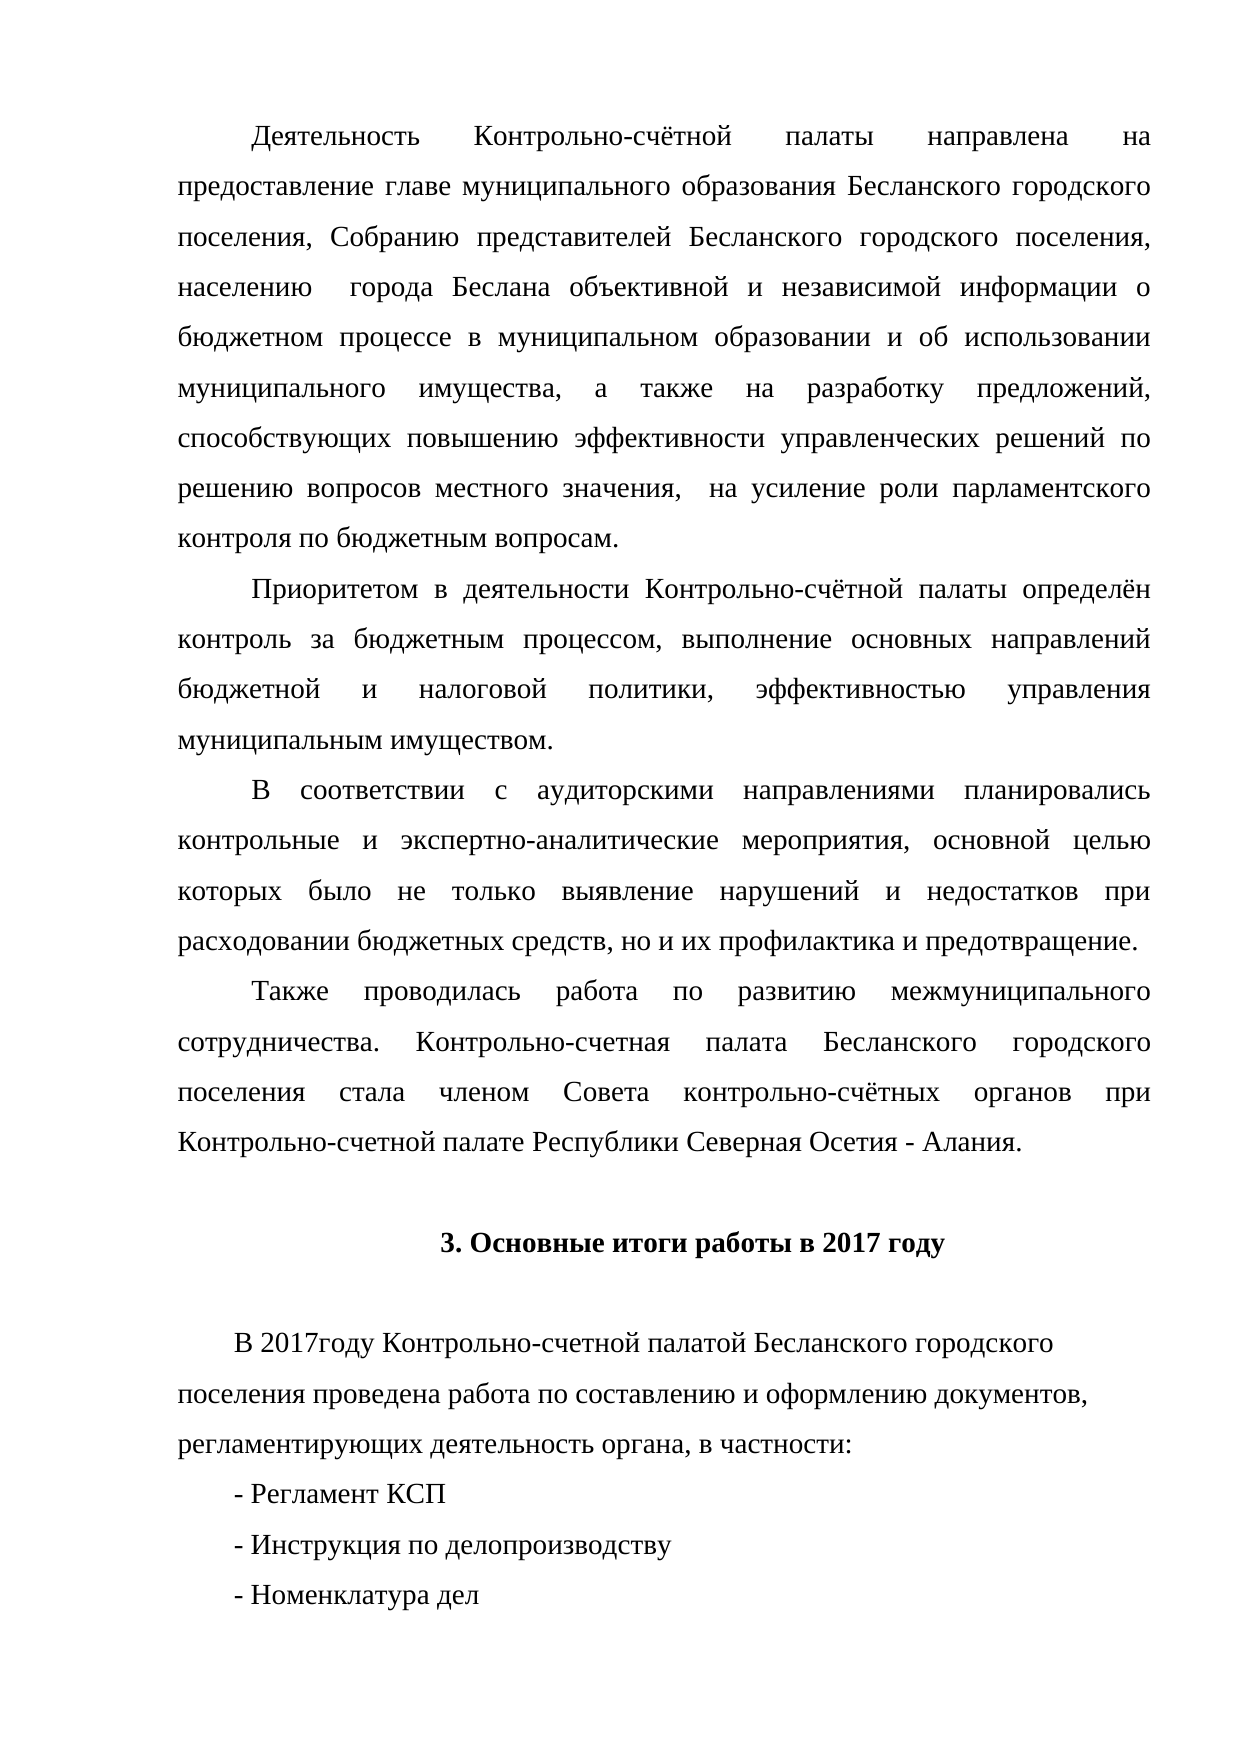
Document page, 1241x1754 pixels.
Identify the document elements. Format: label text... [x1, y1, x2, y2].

text В 2017году Контрольно-счетной палатой Бесланского городского поселения проведена работа по составлению и оформлению документов, регламентирующих деятельность органа, в частности: [177, 1326, 1152, 1460]
text В соответствии с аудиторскими направлениями планировались контрольные и экспертно-аналитические мероприятия, основной целью которых было не только выявление нарушений и недостатков при расходовании бюджетных средств, но и их профилактика и предотвращение. [177, 772, 1152, 957]
text Также проводилась работа по развитию межмуниципального сотрудничества. Контрольно-счетная палата Бесланского городского поселения стала членом Совета контрольно-счётных органов при Контрольно-счетной палате Республики Северная Осетия - Алания. [177, 973, 1152, 1158]
text - Инструкция по делопроизводству [177, 1527, 1152, 1560]
text - Регламент КСП [177, 1477, 1152, 1510]
text - Номенклатура дел [177, 1577, 1152, 1611]
text Деятельность Контрольно-счётной палаты направлена на предоставление главе муниципального образования Бесланского городского поселения, Собранию представителей Бесланского городского поселения, населению города Беслана объективной и независимой информации о бюджетном процессе в муниципальном образовании и об использовании муниципального имущества, а также на разработку предложений, способствующих повышению эффективности управленческих решений по решению вопросов местного значения, на усиление роли парламентского контроля по бюджетным вопросам. [177, 118, 1152, 554]
text 3. Основные итоги работы в 2017 году [177, 1225, 1152, 1258]
text Приоритетом в деятельности Контрольно-счётной палаты определён контроль за бюджетным процессом, выполнение основных направлений бюджетной и налоговой политики, эффективностью управления муниципальным имуществом. [177, 571, 1152, 755]
